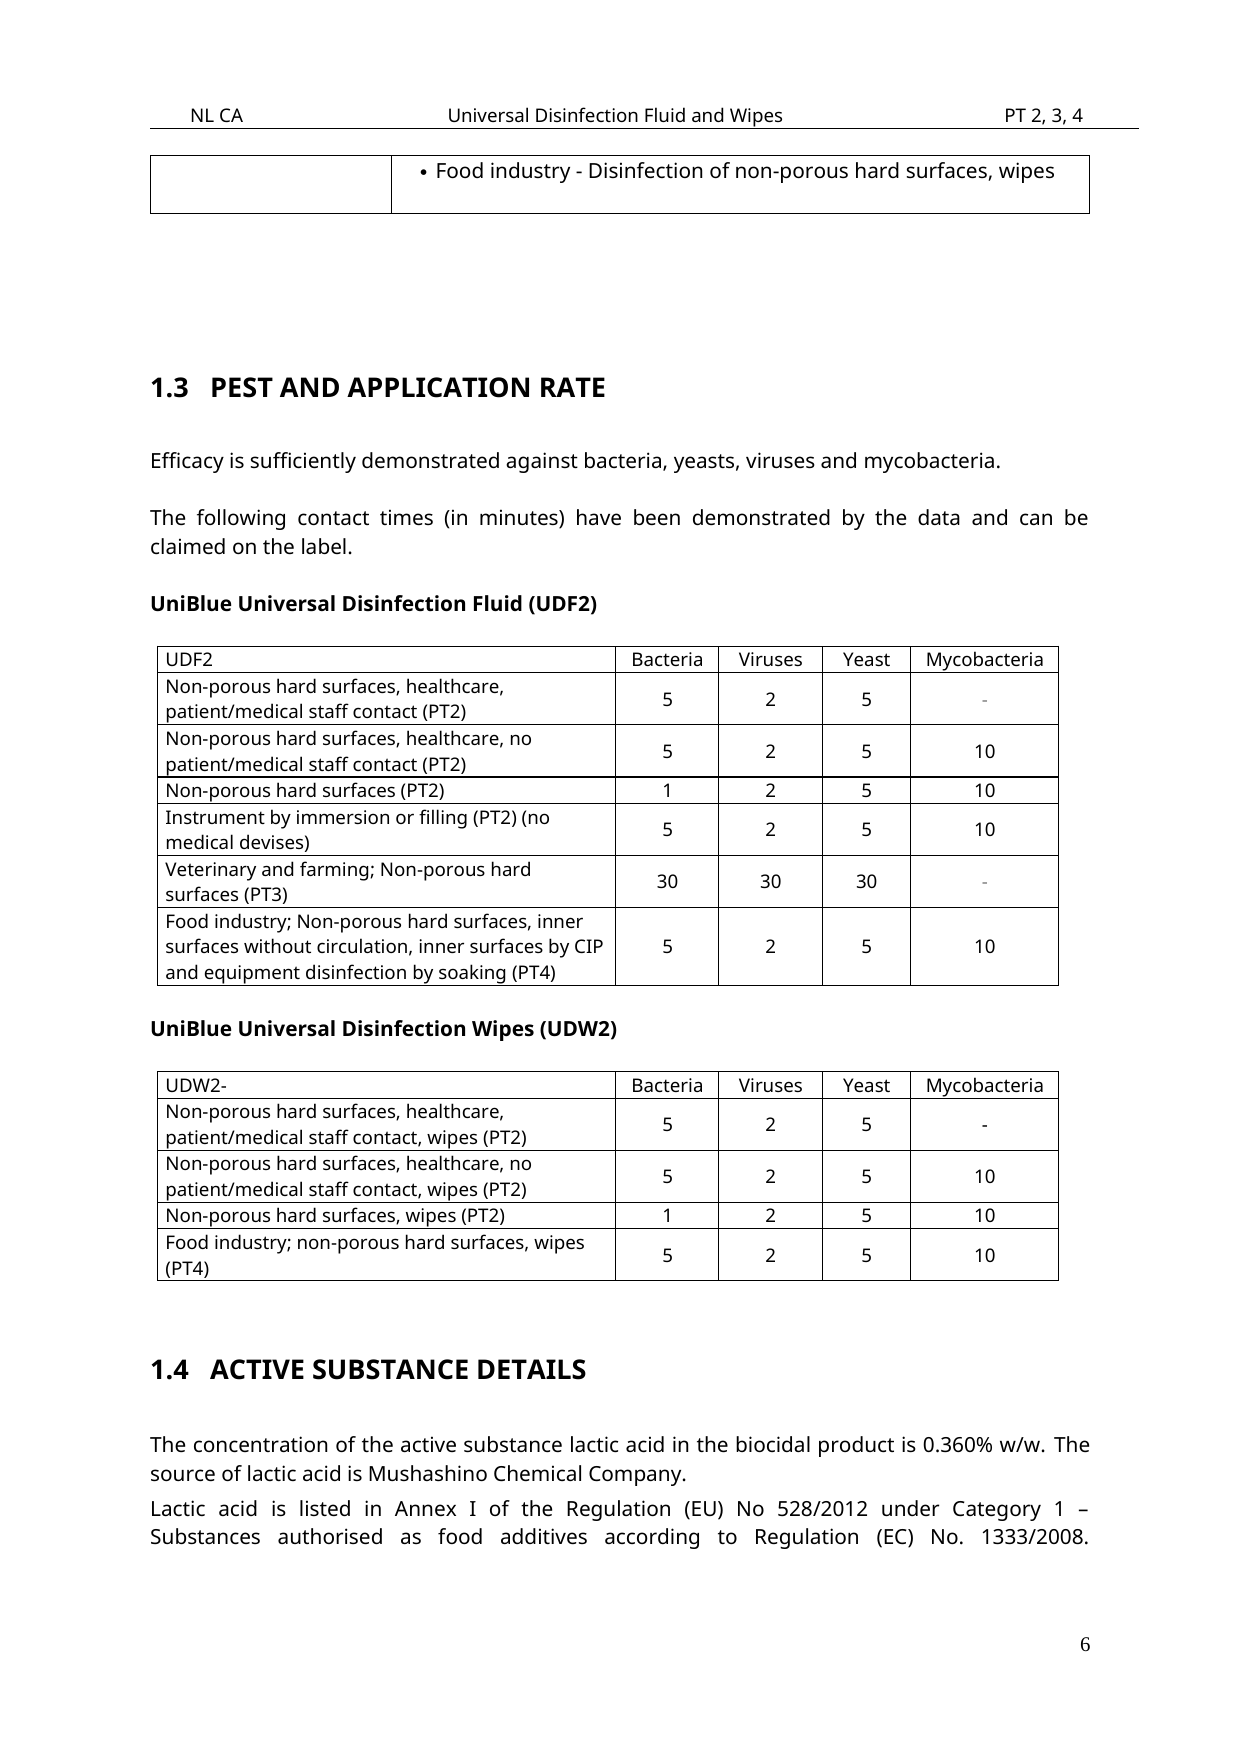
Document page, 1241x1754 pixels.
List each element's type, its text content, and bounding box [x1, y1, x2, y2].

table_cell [392, 156, 1089, 213]
table_cell 5 [616, 673, 718, 724]
table_cell 5 [616, 1229, 718, 1280]
table_cell 10 [911, 908, 1058, 985]
table_cell 2 [719, 908, 822, 985]
table_cell 5 [823, 1099, 910, 1150]
table_cell 2 [719, 804, 822, 855]
text The following contact times (in minutes) have been demonstrated by the data and can be claimed on the label. [150, 503, 1090, 560]
table_cell 5 [616, 804, 718, 855]
table_cell 30 [823, 856, 910, 907]
text UniBlue Universal Disinfection Fluid (UDF2) [150, 589, 1090, 617]
table_header Viruses [719, 1072, 822, 1098]
table_cell 5 [823, 673, 910, 724]
table_header Bacteria [616, 1072, 718, 1098]
table_cell 5 [823, 778, 910, 803]
table_header UDW2- [158, 1072, 615, 1098]
table_header Yeast [823, 1072, 910, 1098]
table_cell 5 [823, 1229, 910, 1280]
table_cell 10 [911, 1203, 1058, 1228]
text Efficacy is sufficiently demonstrated against bacteria, yeasts, viruses and mycobacteria. [150, 447, 1090, 475]
table_cell Instrument by immersion or filling (PT2) (no medical devises) [158, 804, 615, 855]
table_cell Non-porous hard surfaces (PT2) [158, 778, 615, 803]
table_header Bacteria [616, 647, 718, 672]
table_header Viruses [719, 647, 822, 672]
table_cell 5 [823, 804, 910, 855]
table_cell 2 [719, 1229, 822, 1280]
table_cell 1 [616, 778, 718, 803]
table_cell Food industry; non-porous hard surfaces, wipes (PT4) [158, 1229, 615, 1280]
table_cell 2 [719, 1203, 822, 1228]
table_cell Veterinary and farming; Non-porous hard surfaces (PT3) [158, 856, 615, 907]
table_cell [151, 156, 391, 213]
table_cell 2 [719, 1099, 822, 1150]
table_header Mycobacteria [911, 647, 1058, 672]
table_cell 30 [719, 856, 822, 907]
subtitle Active substance details [150, 1351, 1090, 1388]
table_cell - [911, 856, 1058, 907]
table_cell 2 [719, 1151, 822, 1202]
table_cell 5 [823, 1151, 910, 1202]
table_cell 5 [823, 1203, 910, 1228]
table_cell Food industry; Non-porous hard surfaces, inner surfaces without circulation, inner surfaces by CIP and equipment disinfection by soaking (PT4) [158, 908, 615, 985]
table_cell 5 [616, 725, 718, 776]
table_cell 5 [823, 908, 910, 985]
table_cell 2 [719, 673, 822, 724]
table_cell Non-porous hard surfaces, healthcare, no patient/medical staff contact (PT2) [158, 725, 615, 776]
table_cell 5 [616, 1151, 718, 1202]
table_cell 1 [616, 1203, 718, 1228]
table_cell 10 [911, 725, 1058, 776]
table_cell 10 [911, 1151, 1058, 1202]
table_cell 10 [911, 1229, 1058, 1280]
text Lactic acid is listed in Annex I of the Regulation (EU) No 528/2012 under Category 1 – Substances authorised as food additives according to Regulation (EC) No. 1333/2008. [150, 1494, 1090, 1579]
table_cell Non-porous hard surfaces, healthcare, patient/medical staff contact, wipes (PT2) [158, 1099, 615, 1150]
table_cell 10 [911, 804, 1058, 855]
table_cell 5 [616, 1099, 718, 1150]
table_cell 5 [616, 908, 718, 985]
table_cell 10 [911, 778, 1058, 803]
table_cell Non-porous hard surfaces, healthcare, no patient/medical staff contact, wipes (PT2) [158, 1151, 615, 1202]
table_header Yeast [823, 647, 910, 672]
table_cell - [911, 673, 1058, 724]
table_cell - [911, 1099, 1058, 1150]
table_cell 5 [823, 725, 910, 776]
table_cell 2 [719, 778, 822, 803]
table_cell 30 [616, 856, 718, 907]
subtitle Pest and application rate [150, 369, 1090, 406]
table_header Mycobacteria [911, 1072, 1058, 1098]
text The concentration of the active substance lactic acid in the biocidal product is 0.360% w/w. The source of lactic acid is Mushashino Chemical Company. [150, 1431, 1090, 1487]
table_cell Non-porous hard surfaces, healthcare, patient/medical staff contact (PT2) [158, 673, 615, 724]
table_cell 2 [719, 725, 822, 776]
text UniBlue Universal Disinfection Wipes (UDW2) [150, 1014, 1090, 1043]
table_header UDF2 [158, 647, 615, 672]
table_cell Non-porous hard surfaces, wipes (PT2) [158, 1203, 615, 1228]
